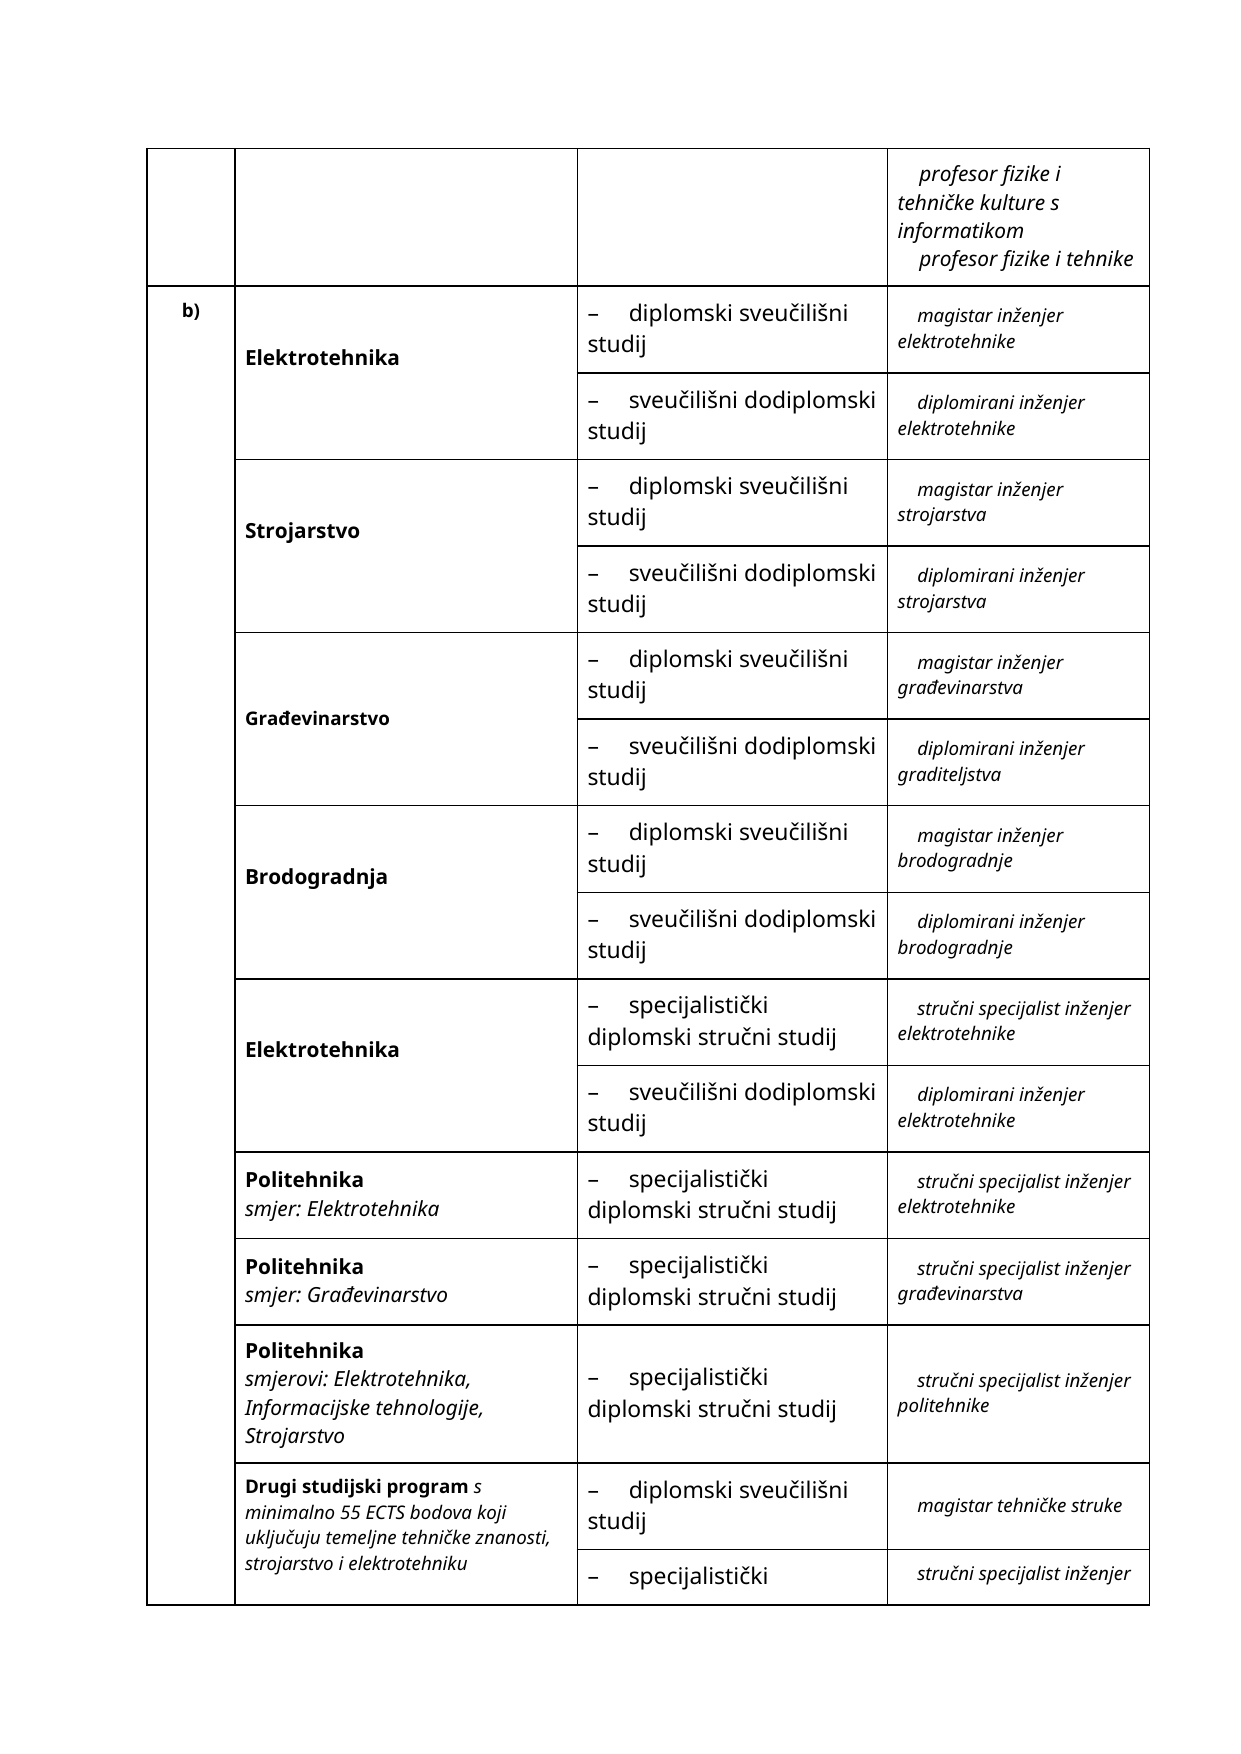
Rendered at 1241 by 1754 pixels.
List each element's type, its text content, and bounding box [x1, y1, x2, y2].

table_cell diplomirani inženjer strojarstva [888, 547, 1149, 632]
table_cell stručni specijalist inženjer građevinarstva [888, 1239, 1149, 1324]
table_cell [578, 149, 887, 285]
table_cell diplomirani inženjer brodogradnje [888, 893, 1149, 978]
table_cell – diplomski sveučilišni studij [578, 1464, 887, 1548]
table_cell Elektrotehnika [236, 980, 577, 1151]
table_cell magistar inženjer građevinarstva [888, 633, 1149, 718]
table_cell stručni specijalist inženjer politehnike [888, 1326, 1149, 1462]
table_cell Politehnika smjerovi: Elektrotehnika, Informacijske tehnologije, Strojarstvo [236, 1326, 577, 1462]
table_cell – sveučilišni dodiplomski studij [578, 374, 887, 458]
table_cell – sveučilišni dodiplomski studij [578, 1066, 887, 1151]
table_cell – diplomski sveučilišni studij [578, 806, 887, 891]
table_cell – specijalistički diplomski stručni studij [578, 1326, 887, 1462]
table_cell magistar inženjer strojarstva [888, 460, 1149, 545]
table_cell – specijalistički diplomski stručni studij [578, 1153, 887, 1238]
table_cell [888, 1550, 1149, 1604]
table_cell Strojarstvo [236, 460, 577, 632]
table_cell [888, 149, 1149, 285]
table_cell magistar tehničke struke [888, 1464, 1149, 1548]
table_cell Drugi studijski program s minimalno 55 ECTS bodova koji uključuju temeljne tehničke znanosti, strojarstvo i elektrotehniku [236, 1464, 577, 1604]
table_cell – diplomski sveučilišni studij [578, 460, 887, 545]
table_cell stručni specijalist inženjer elektrotehnike [888, 1153, 1149, 1238]
table_cell – sveučilišni dodiplomski studij [578, 893, 887, 978]
table_cell – sveučilišni dodiplomski studij [578, 547, 887, 632]
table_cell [578, 1550, 887, 1604]
table_cell – diplomski sveučilišni studij [578, 287, 887, 372]
table_cell Elektrotehnika [236, 287, 577, 458]
table_cell Politehnika smjer: Građevinarstvo [236, 1239, 577, 1324]
table_cell – diplomski sveučilišni studij [578, 633, 887, 718]
table_cell – specijalistički diplomski stručni studij [578, 1239, 887, 1324]
table_cell stručni specijalist inženjer elektrotehnike [888, 980, 1149, 1064]
table_cell b) [148, 287, 234, 1604]
table_cell Građevinarstvo [236, 633, 577, 805]
table_cell diplomirani inženjer elektrotehnike [888, 374, 1149, 458]
table_cell Politehnika smjer: Elektrotehnika [236, 1153, 577, 1238]
table_cell – sveučilišni dodiplomski studij [578, 720, 887, 805]
table_cell magistar inženjer brodogradnje [888, 806, 1149, 891]
table_cell – specijalistički diplomski stručni studij [578, 980, 887, 1064]
table_cell magistar inženjer elektrotehnike [888, 287, 1149, 372]
table_cell diplomirani inženjer graditeljstva [888, 720, 1149, 805]
table_cell Brodogradnja [236, 806, 577, 978]
table_cell diplomirani inženjer elektrotehnike [888, 1066, 1149, 1151]
